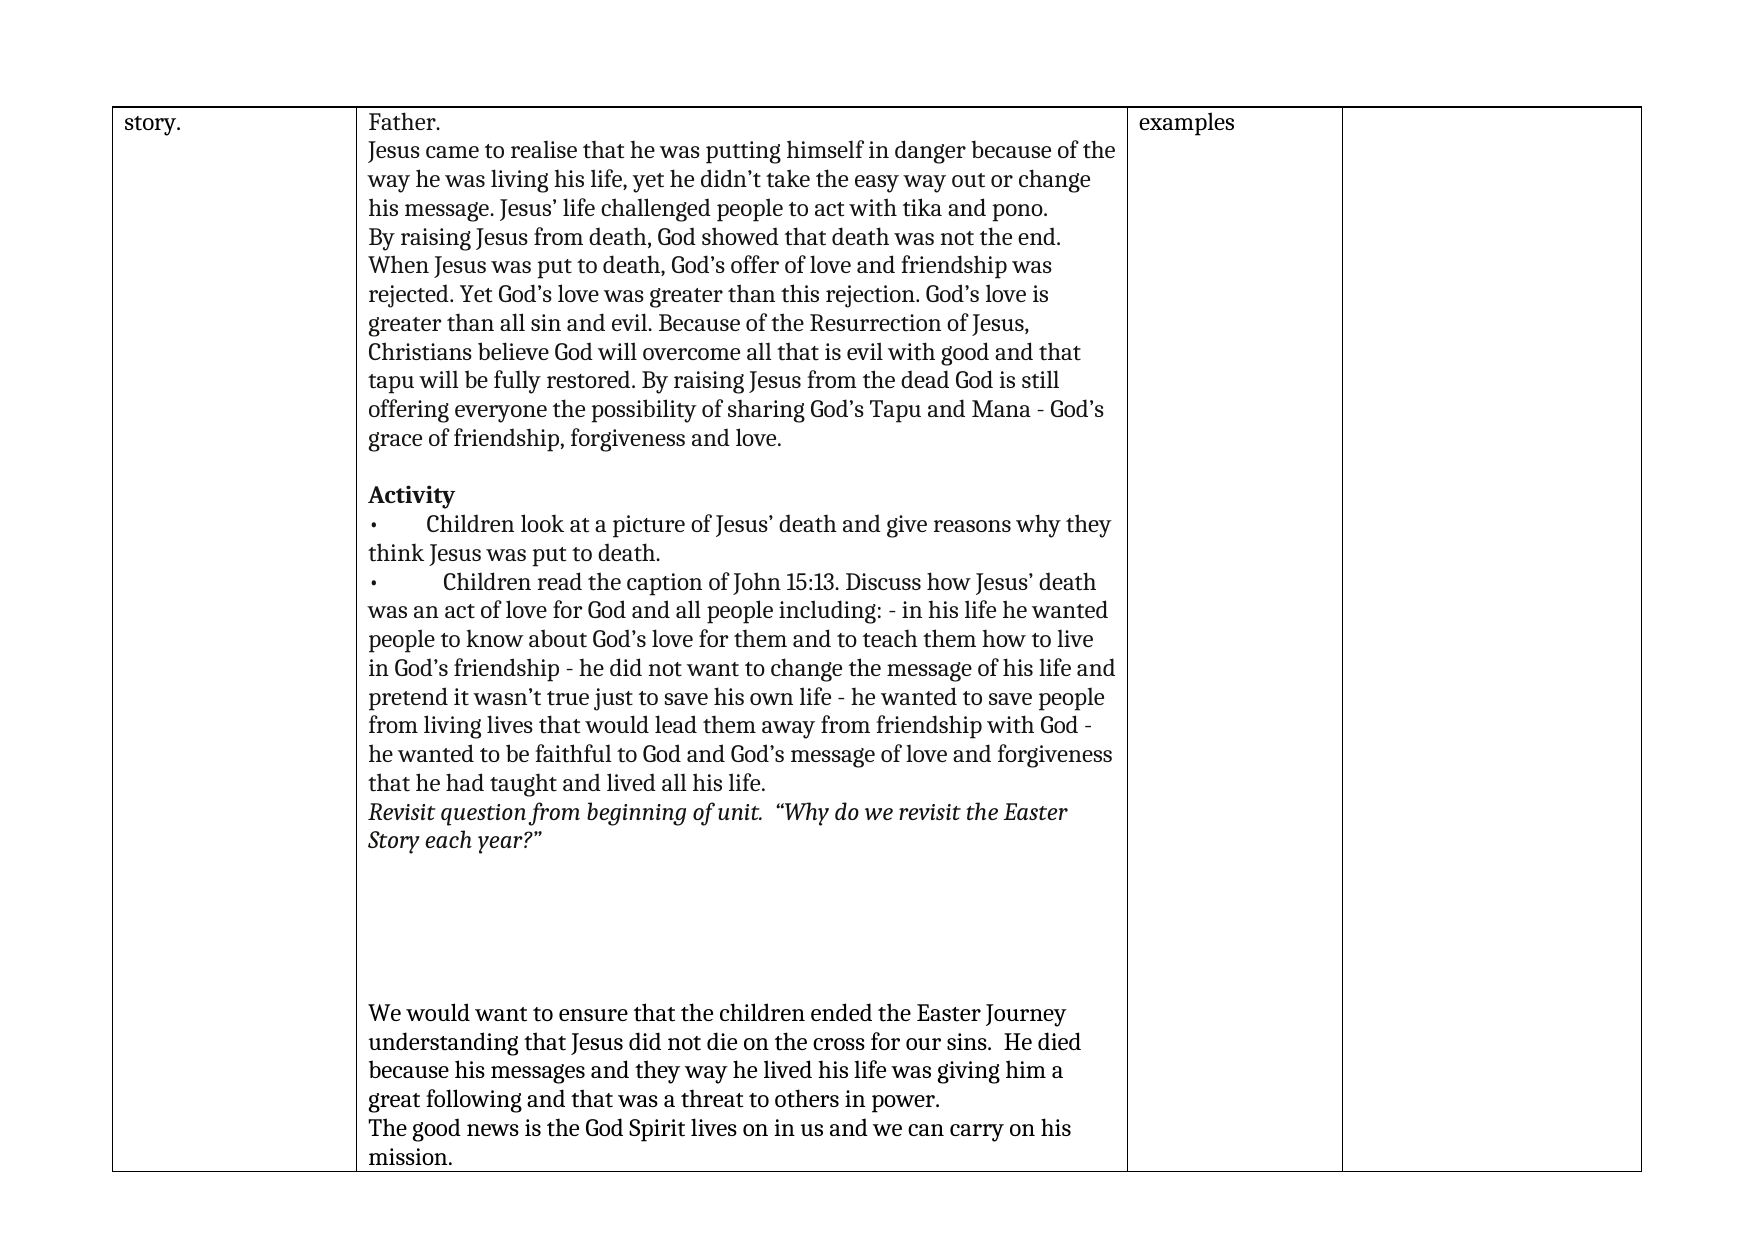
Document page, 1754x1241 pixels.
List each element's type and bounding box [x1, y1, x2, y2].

table_cell [1343, 108, 1641, 1171]
table_cell [1128, 108, 1342, 1171]
table_cell [357, 108, 1127, 1171]
table_cell [113, 108, 356, 1171]
